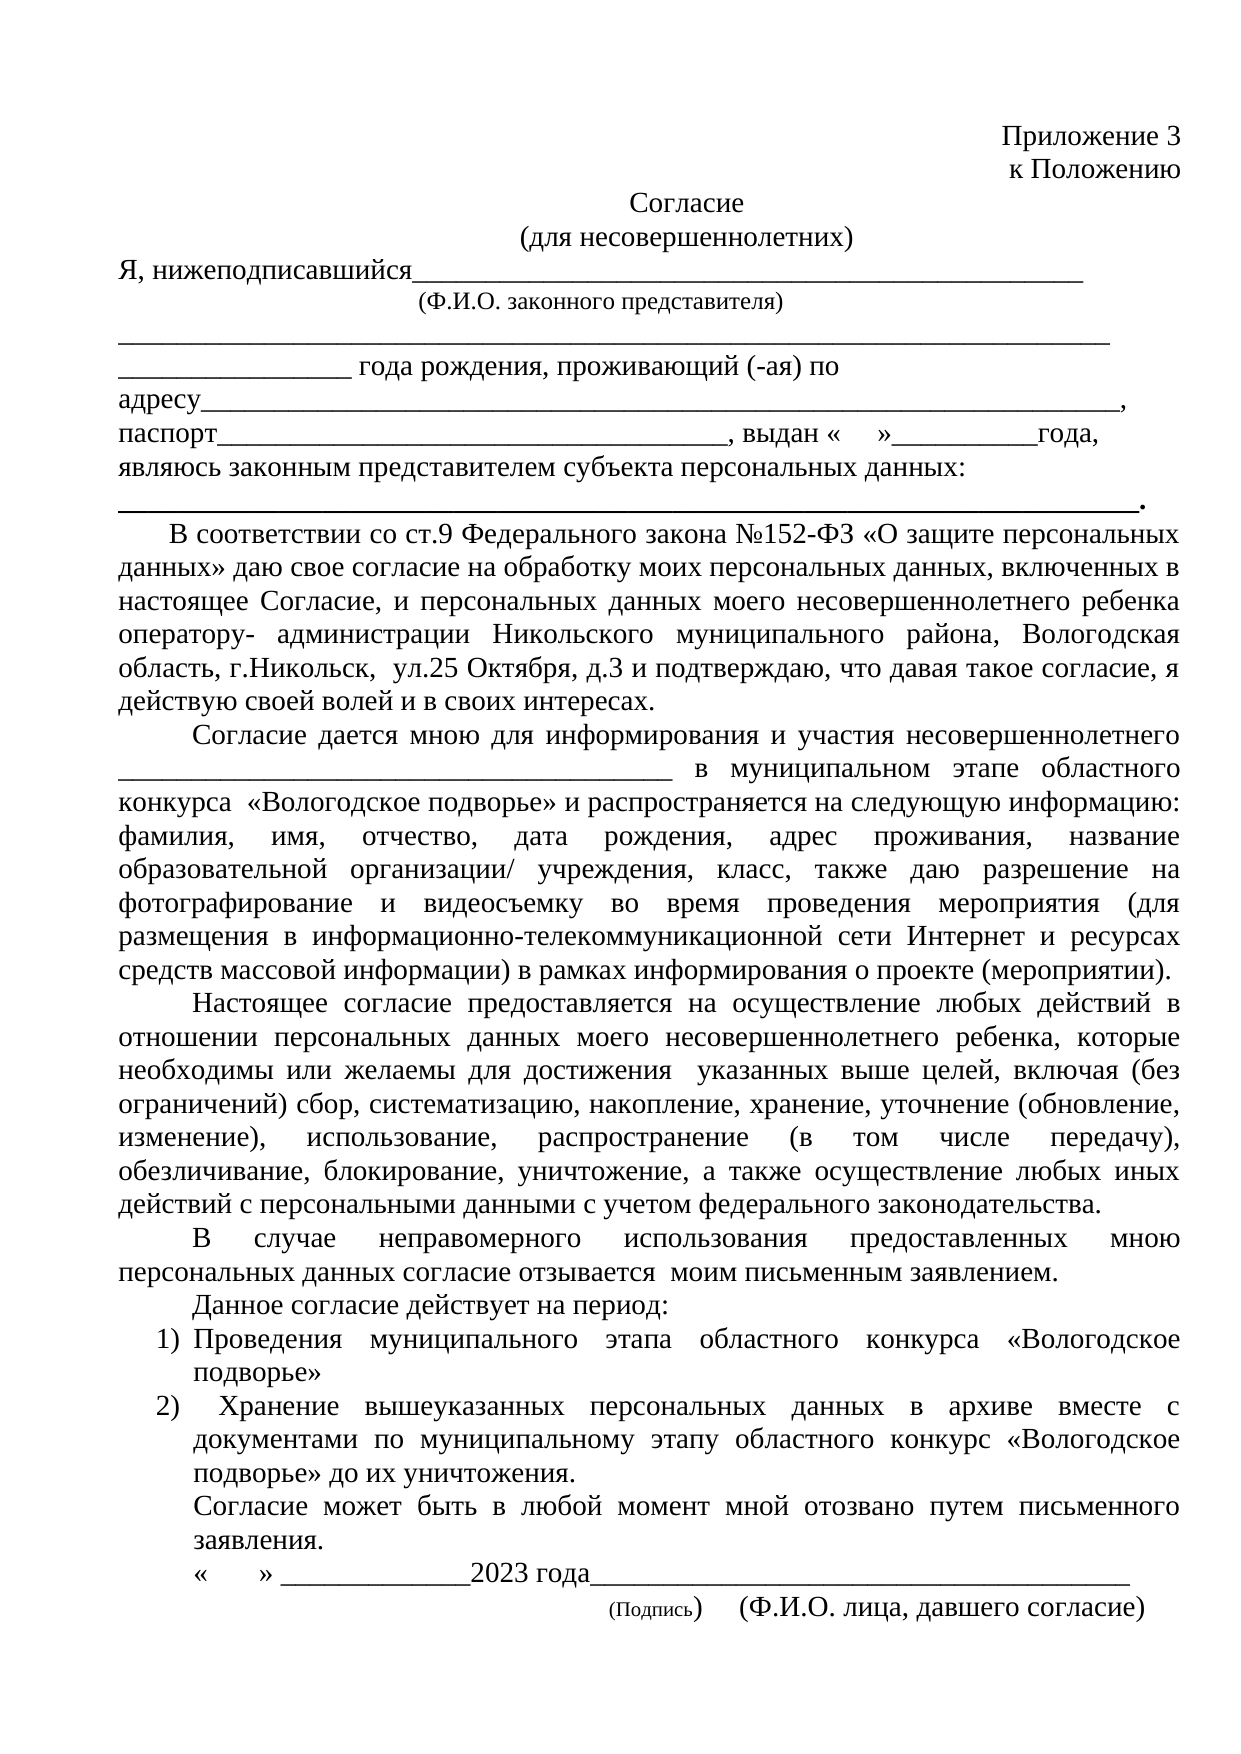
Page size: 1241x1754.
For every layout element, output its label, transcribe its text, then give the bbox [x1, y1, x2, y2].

list Проведения муниципального этапа областного конкурса «Вологодское подворье» [156, 1321, 1181, 1388]
text Я, нижеподписавшийся______________________________________________ [118, 252, 1181, 286]
text ________________ года рождения, проживающий (-ая) по адресу_______________________________________________________________, [118, 348, 1181, 415]
list Хранение вышеуказанных персональных данных в архиве вместе с документами по муниципальному этапу областного конкурс «Вологодское подворье» до их уничтожения. [156, 1388, 1181, 1488]
text (Ф.И.О. законного представителя) [118, 286, 1181, 314]
text (для несовершеннолетних) [165, 219, 1181, 252]
text Согласие дается мною для информирования и участия несовершеннолетнего ______________________________________ в муниципальном этапе областного конкурса «Вологодское подворье» и распространяется на следующую информацию: фамилия, имя, отчество, дата рождения, адрес проживания, название образовательной организации/ учреждения, класс, также даю разрешение на фотографирование и видеосъемку во время проведения мероприятия (для размещения в информационно-телекоммуникационной сети Интернет и ресурсах средств массовой информации) в рамках информирования о проекте (мероприятии). [118, 717, 1181, 985]
text Согласие может быть в любой момент мной отозвано путем письменного заявления. [193, 1488, 1181, 1556]
text В случае неправомерного использования предоставленных мною персональных данных согласие отзывается моим письменным заявлением. [118, 1220, 1181, 1287]
text Согласие [165, 185, 1181, 219]
text (Подпись) (Ф.И.О. лица, давшего согласие) [193, 1589, 1181, 1623]
text В соответствии со ст.9 Федерального закона №152-ФЗ «О защите персональных данных» даю свое согласие на обработку моих персональных данных, включенных в настоящее Согласие, и персональных данных моего несовершеннолетнего ребенка оператору- администрации Никольского муниципального района, Вологодская область, г.Никольск, ул.25 Октября, д.3 и подтверждаю, что давая такое согласие, я действую своей волей и в своих интересах. [118, 516, 1181, 717]
text Данное согласие действует на период: [118, 1287, 1181, 1321]
text Настоящее согласие предоставляется на осуществление любых действий в отношении персональных данных моего несовершеннолетнего ребенка, которые необходимы или желаемы для достижения указанных выше целей, включая (без ограничений) сбор, систематизацию, накопление, хранение, уточнение (обновление, изменение), использование, распространение (в том числе передачу), обезличивание, блокирование, уничтожение, а также осуществление любых иных действий с персональными данными с учетом федерального законодательства. [118, 985, 1181, 1220]
text « » _____________2023 года_____________________________________ [193, 1556, 1181, 1589]
text Приложение 3 [165, 118, 1181, 152]
text к Положению [165, 152, 1181, 185]
text ______________________________________________________________________. [118, 482, 1181, 516]
text ____________________________________________________________________ [118, 314, 1181, 348]
text паспорт___________________________________, выдан « »__________года, являюсь законным представителем субъекта персональных данных: [118, 415, 1181, 482]
